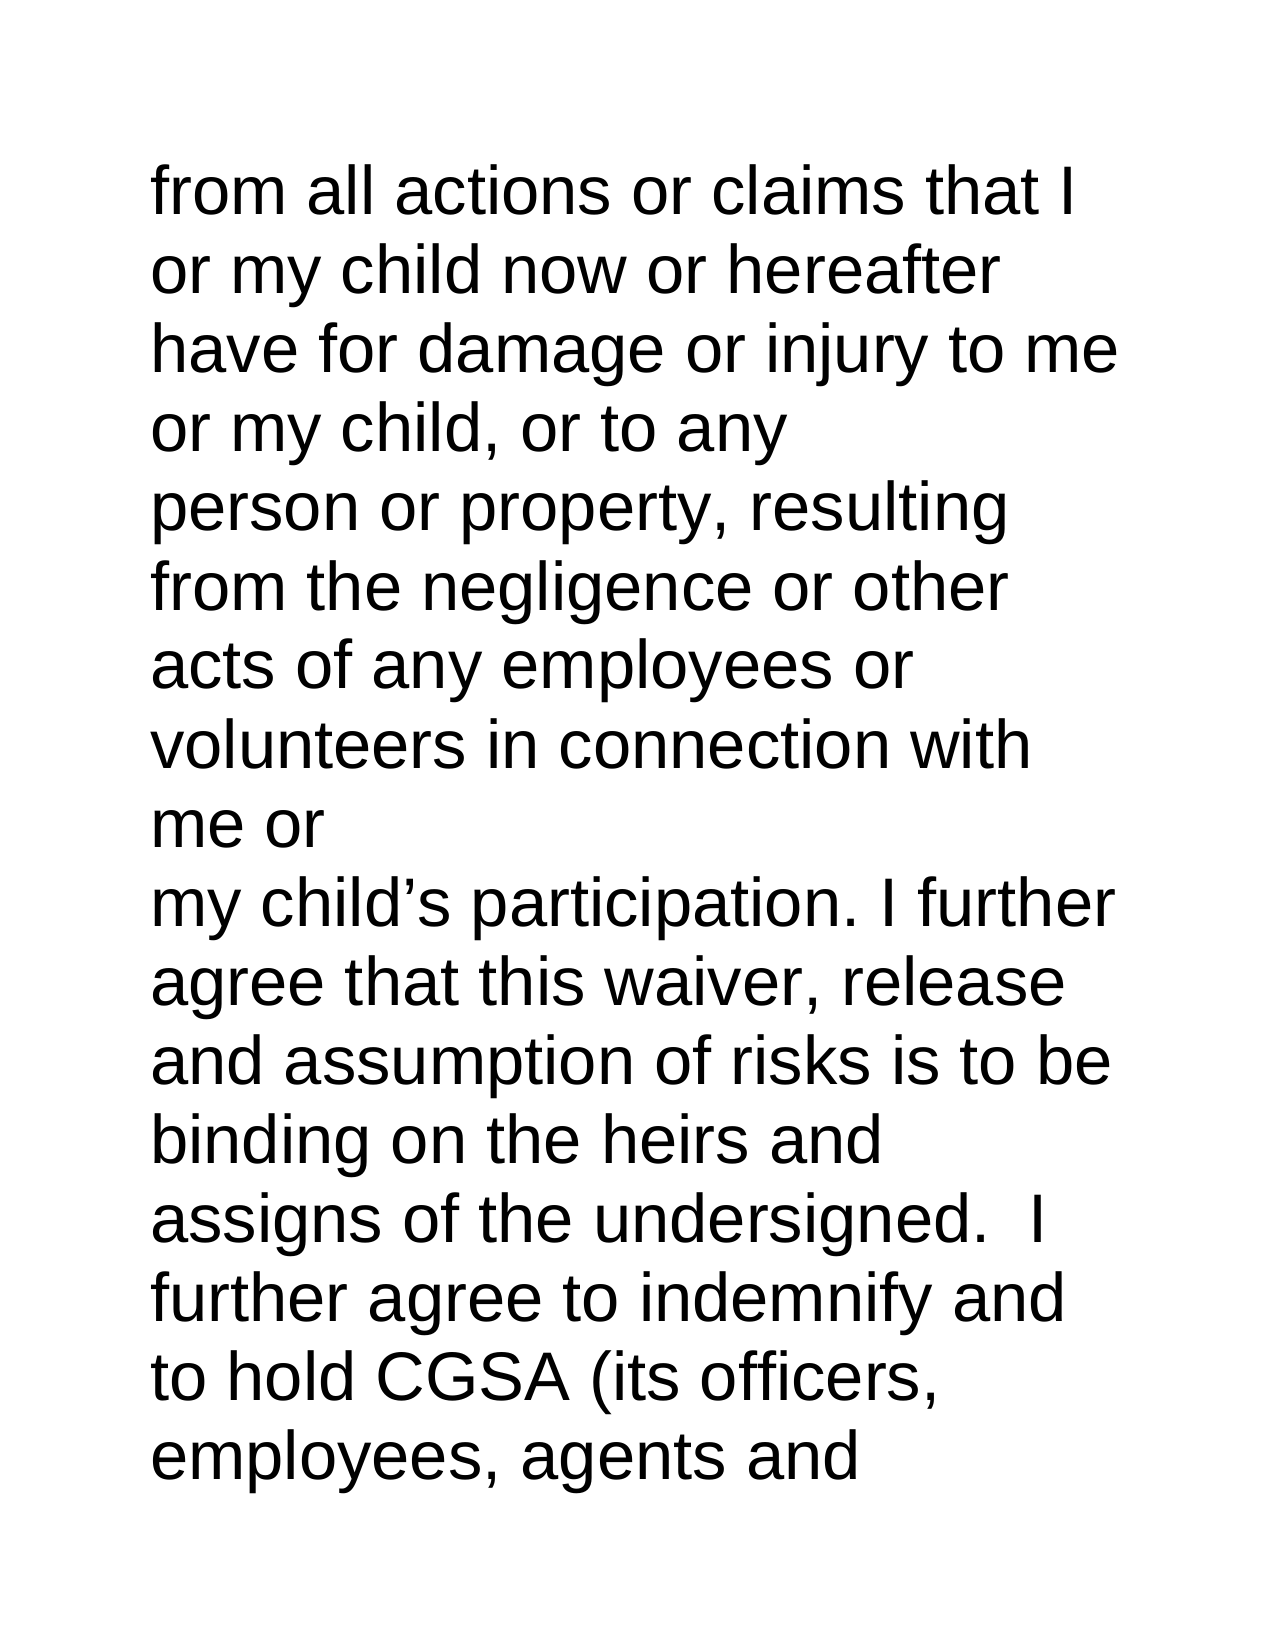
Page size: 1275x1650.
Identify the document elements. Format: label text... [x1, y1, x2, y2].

text from all actions or claims that I or my child now or hereafter have for damage or injury to me or my child, or to any [150, 150, 1125, 466]
text assigns of the undersigned. I further agree to indemnify and to hold CGSA (its officers, employees, agents and [150, 1178, 1125, 1494]
text my child’s participation. I further agree that this waiver, release and assumption of risks is to be binding on the heirs and [150, 862, 1125, 1178]
text person or property, resulting from the negligence or other acts of any employees or volunteers in connection with me or [150, 466, 1125, 862]
